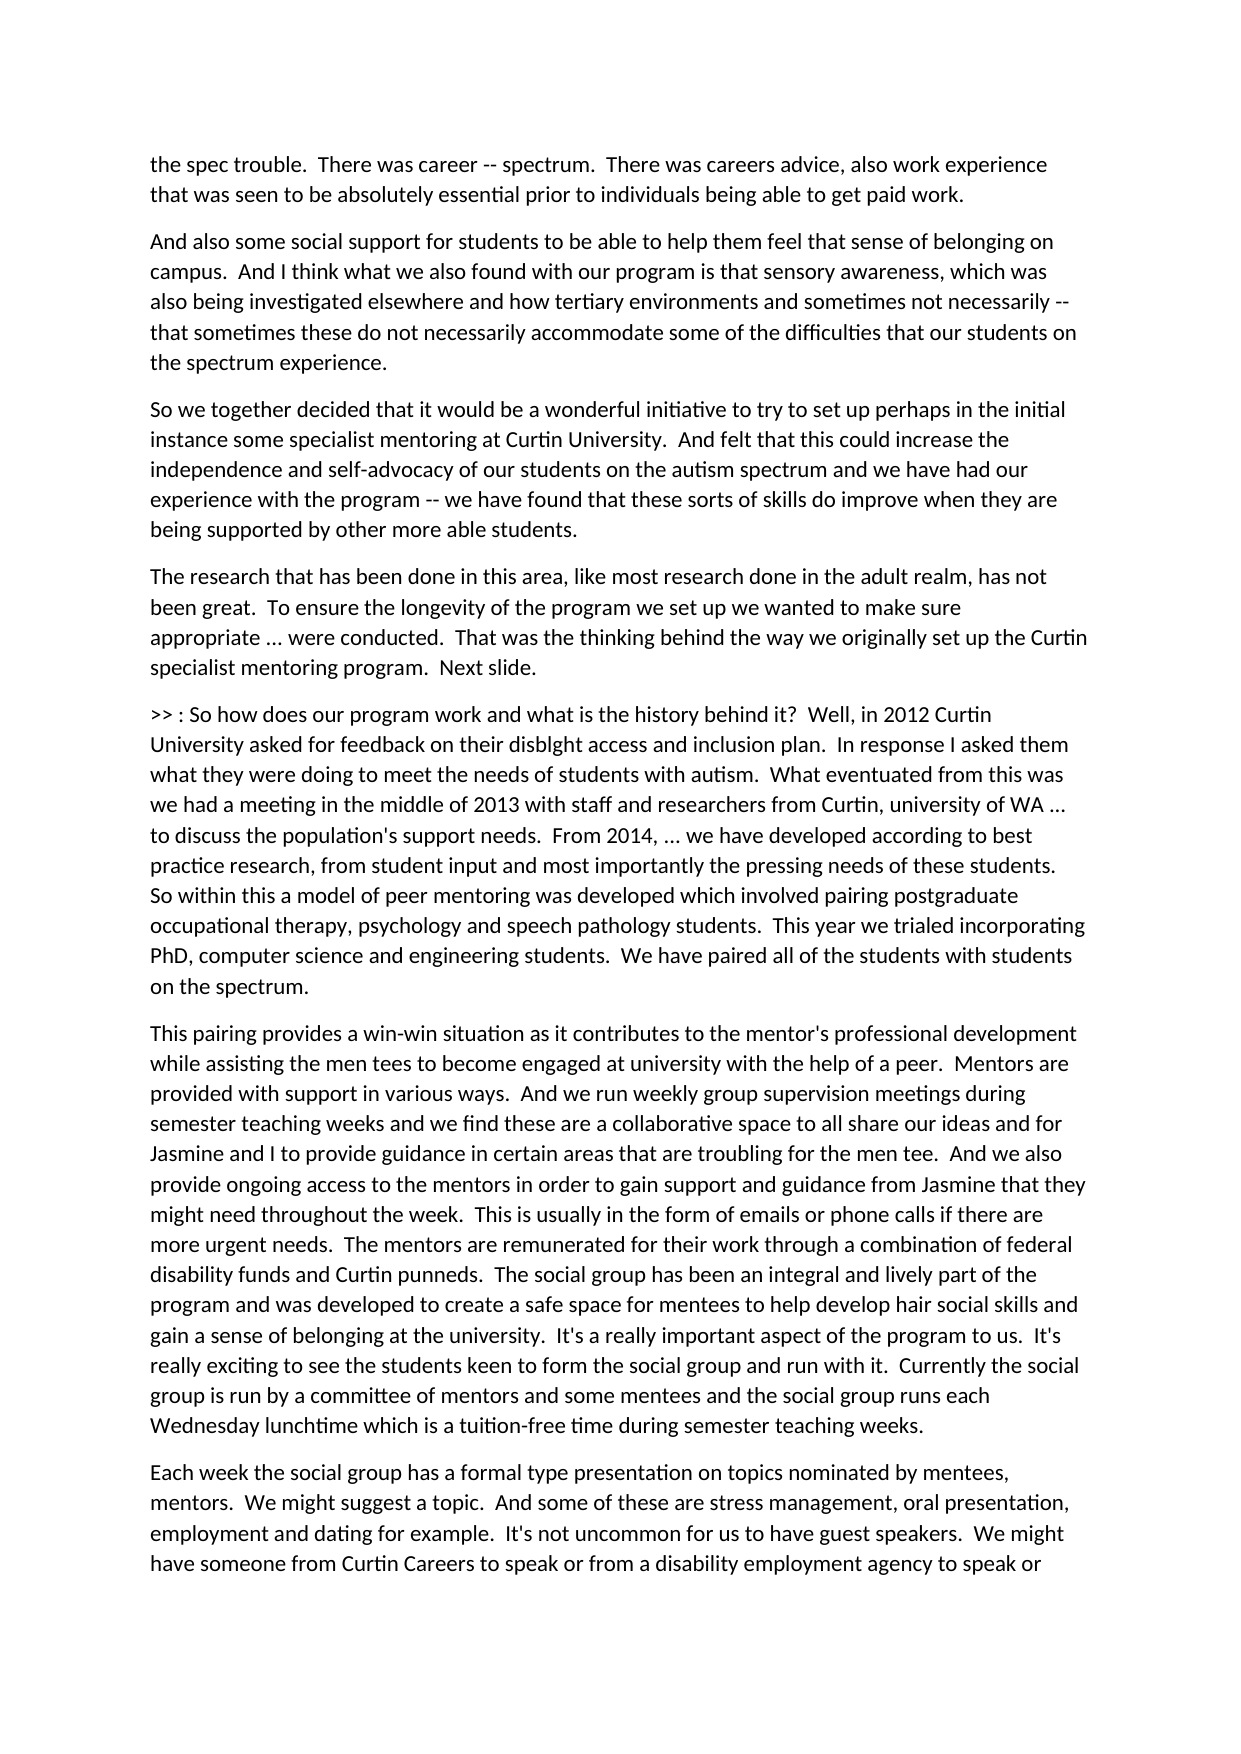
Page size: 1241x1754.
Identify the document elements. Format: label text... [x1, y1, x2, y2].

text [150, 150, 1090, 208]
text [150, 1458, 1090, 1577]
text The research that has been done in this area, like most research done in the adult realm, has not been great. To ensure the longevity of the program we set up we wanted to make sure appropriate ... were conducted. That was the thinking behind the way we originally set up the Curtin specialist mentoring program. Next slide. [150, 562, 1090, 681]
text And also some social support for students to be able to help them feel that sense of belonging on campus. And I think what we also found with our program is that sensory awareness, which was also being investigated elsewhere and how tertiary environments and sometimes not necessarily -- that sometimes these do not necessarily accommodate some of the difficulties that our students on the spectrum experience. [150, 227, 1090, 376]
text This pairing provides a win-win situation as it contributes to the mentor's professional development while assisting the men tees to become engaged at university with the help of a peer. Mentors are provided with support in various ways. And we run weekly group supervision meetings during semester teaching weeks and we find these are a collaborative space to all share our ideas and for Jasmine and I to provide guidance in certain areas that are troubling for the men tee. And we also provide ongoing access to the mentors in order to gain support and guidance from Jasmine that they might need throughout the week. This is usually in the form of emails or phone calls if there are more urgent needs. The mentors are remunerated for their work through a combination of federal disability funds and Curtin punneds. The social group has been an integral and lively part of the program and was developed to create a safe space for mentees to help develop hair social skills and gain a sense of belonging at the university. It's a really important aspect of the program to us. It's really exciting to see the students keen to form the social group and run with it. Currently the social group is run by a committee of mentors and some mentees and the social group runs each Wednesday lunchtime which is a tuition-free time during semester teaching weeks. [150, 1019, 1090, 1439]
text So we together decided that it would be a wonderful initiative to try to set up perhaps in the initial instance some specialist mentoring at Curtin University. And felt that this could increase the independence and self-advocacy of our students on the autism spectrum and we have had our experience with the program -- we have found that these sorts of skills do improve when they are being supported by other more able students. [150, 395, 1090, 544]
text >> : So how does our program work and what is the history behind it? Well, in 2012 Curtin University asked for feedback on their disblght access and inclusion plan. In response I asked them what they were doing to meet the needs of students with autism. What eventuated from this was we had a meeting in the middle of 2013 with staff and researchers from Curtin, university of WA ... to discuss the population's support needs. From 2014, ... we have developed according to best practice research, from student input and most importantly the pressing needs of these students. So within this a model of peer mentoring was developed which involved pairing postgraduate occupational therapy, psychology and speech pathology students. This year we trialed incorporating PhD, computer science and engineering students. We have paired all of the students with students on the spectrum. [150, 700, 1090, 1000]
